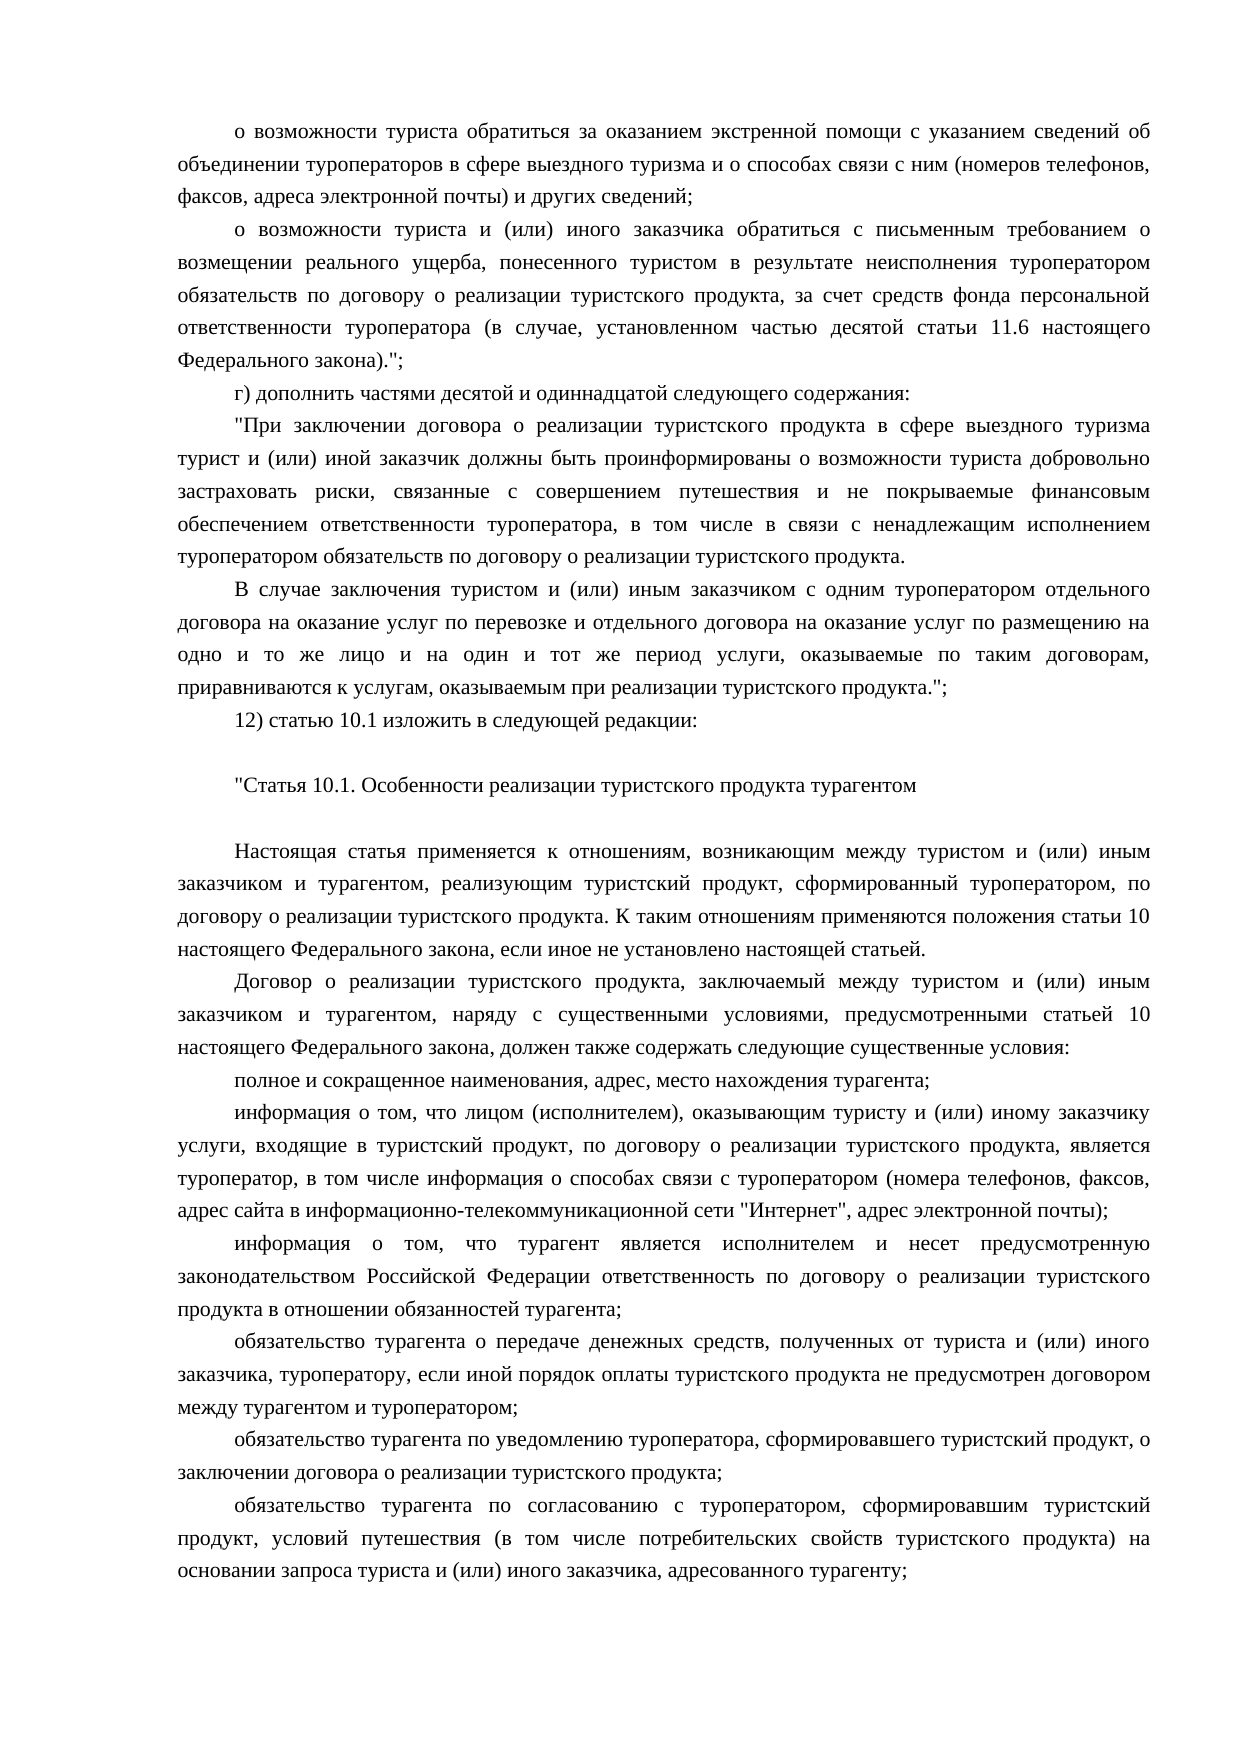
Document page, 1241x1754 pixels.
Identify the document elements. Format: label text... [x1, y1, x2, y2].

text обязательство турагента по уведомлению туроператора, сформировавшего туристский продукт, о заключении договора о реализации туристского продукта; [177, 1426, 1152, 1484]
text г) дополнить частями десятой и одиннадцатой следующего содержания: [177, 380, 1152, 405]
text 12) статью 10.1 изложить в следующей редакции: [177, 707, 1152, 732]
text полное и сокращенное наименования, адрес, место нахождения турагента; [177, 1067, 1152, 1092]
text Договор о реализации туристского продукта, заключаемый между туристом и (или) иным заказчиком и турагентом, наряду с существенными условиями, предусмотренными статьей 10 настоящего Федерального закона, должен также содержать следующие существенные условия: [177, 968, 1152, 1059]
text Настоящая статья применяется к отношениям, возникающим между туристом и (или) иным заказчиком и турагентом, реализующим туристский продукт, сформированный туроператором, по договору о реализации туристского продукта. К таким отношениям применяются положения статьи 10 настоящего Федерального закона, если иное не установлено настоящей статьей. [177, 838, 1152, 961]
text обязательство турагента о передаче денежных средств, полученных от туриста и (или) иного заказчика, туроператору, если иной порядок оплаты туристского продукта не предусмотрен договором между турагентом и туроператором; [177, 1328, 1152, 1419]
text информация о том, что лицом (исполнителем), оказывающим туристу и (или) иному заказчику услуги, входящие в туристский продукт, по договору о реализации туристского продукта, является туроператор, в том числе информация о способах связи с туроператором (номера телефонов, факсов, адрес сайта в информационно-телекоммуникационной сети "Интернет", адрес электронной почты); [177, 1099, 1152, 1223]
text обязательство турагента по согласованию с туроператором, сформировавшим туристский продукт, условий путешествия (в том числе потребительских свойств туристского продукта) на основании запроса туриста и (или) иного заказчика, адресованного турагенту; [177, 1492, 1152, 1582]
text о возможности туриста и (или) иного заказчика обратиться с письменным требованием о возмещении реального ущерба, понесенного туристом в результате неисполнения туроператором обязательств по договору о реализации туристского продукта, за счет средств фонда персональной ответственности туроператора (в случае, установленном частью десятой статьи 11.6 настоящего Федерального закона)."; [177, 216, 1152, 372]
text информация о том, что турагент является исполнителем и несет предусмотренную законодательством Российской Федерации ответственность по договору о реализации туристского продукта в отношении обязанностей турагента; [177, 1230, 1152, 1321]
text о возможности туриста обратиться за оказанием экстренной помощи с указанием сведений об объединении туроператоров в сфере выездного туризма и о способах связи с ним (номеров телефонов, факсов, адреса электронной почты) и других сведений; [177, 118, 1152, 209]
text В случае заключения туристом и (или) иным заказчиком с одним туроператором отдельного договора на оказание услуг по перевозке и отдельного договора на оказание услуг по размещению на одно и то же лицо и на один и тот же период услуги, оказываемые по таким договорам, приравниваются к услугам, оказываемым при реализации туристского продукта."; [177, 576, 1152, 699]
text "При заключении договора о реализации туристского продукта в сфере выездного туризма турист и (или) иной заказчик должны быть проинформированы о возможности туриста добровольно застраховать риски, связанные с совершением путешествия и не покрываемые финансовым обеспечением ответственности туроператора, в том числе в связи с ненадлежащим исполнением туроператором обязательств по договору о реализации туристского продукта. [177, 412, 1152, 568]
text "Статья 10.1. Особенности реализации туристского продукта турагентом [177, 772, 1152, 797]
